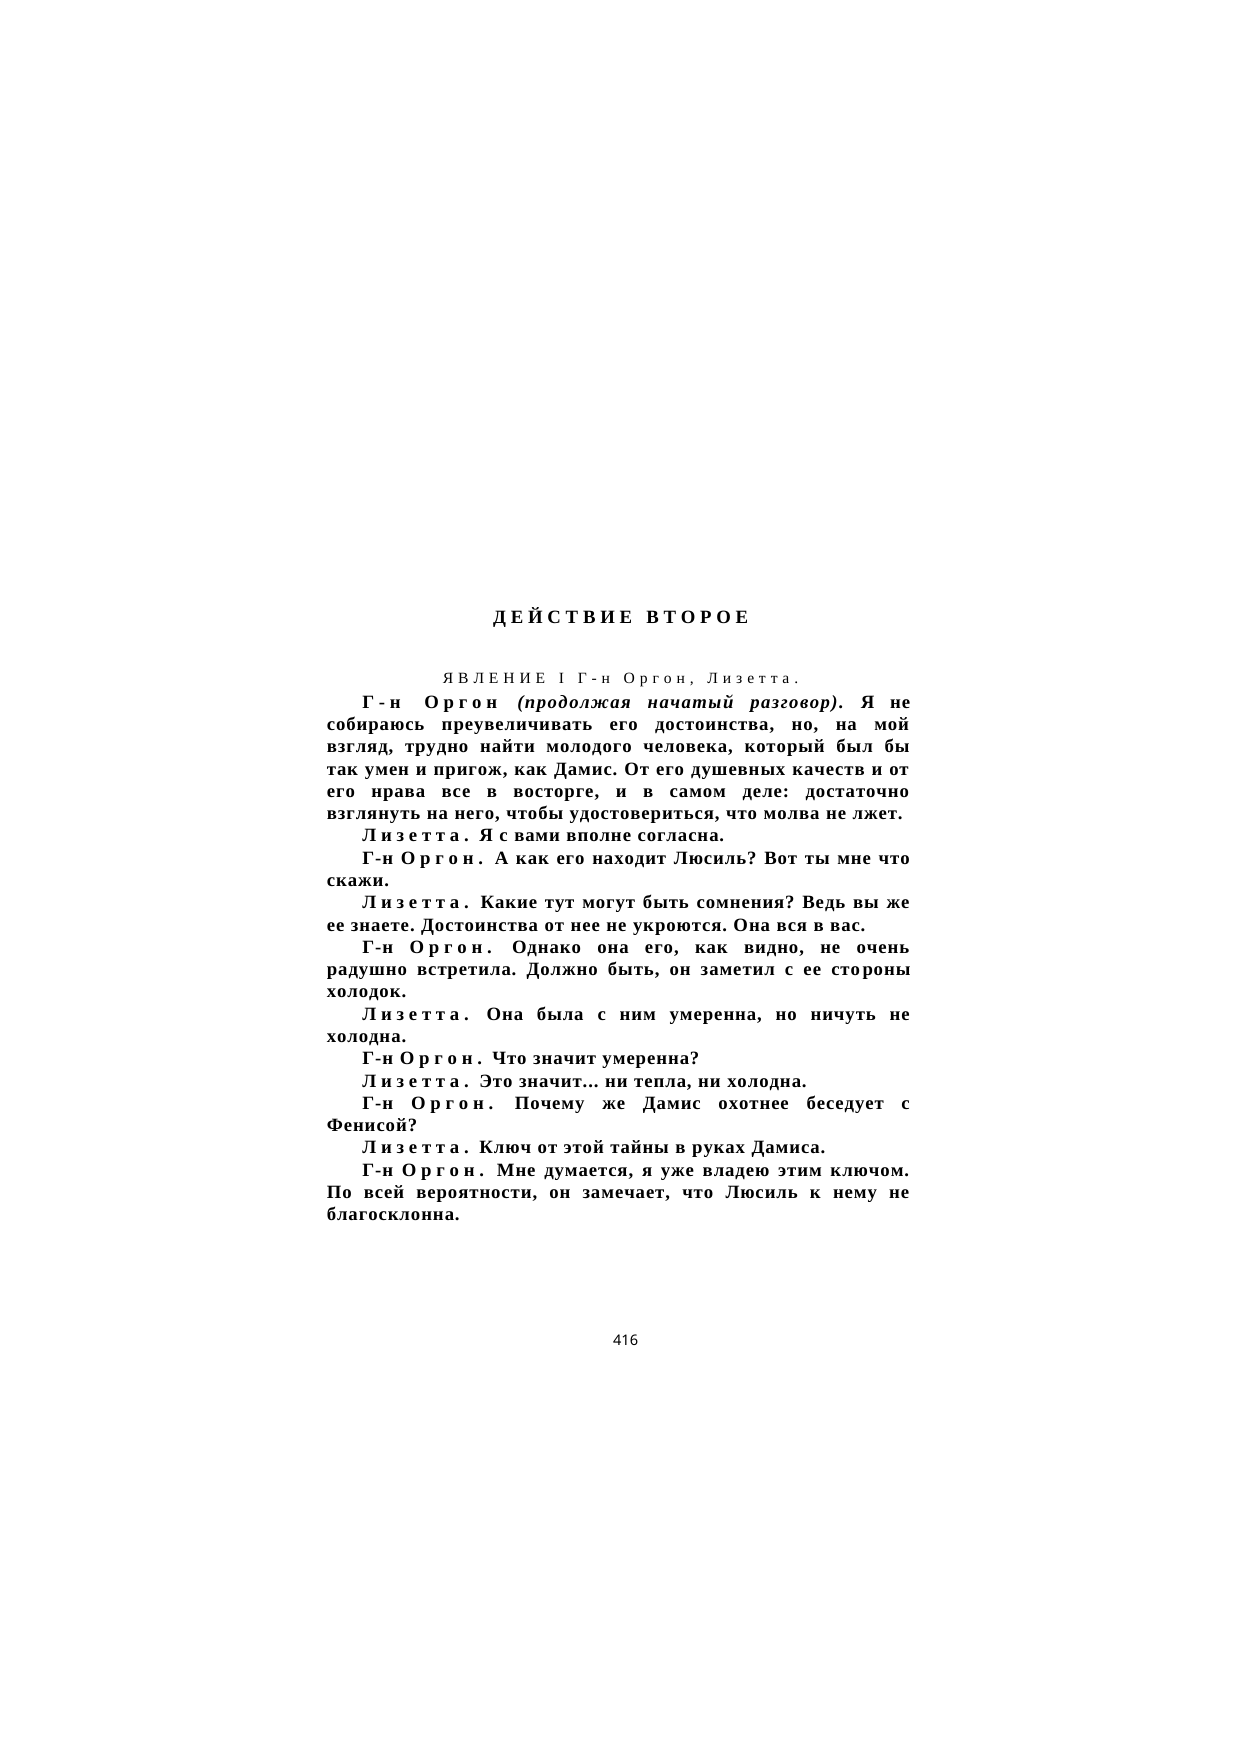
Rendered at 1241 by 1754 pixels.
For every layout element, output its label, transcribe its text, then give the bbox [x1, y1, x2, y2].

text Г-н Оргон. Однако она его, как видно, не очень радушно встретила. Должно быть, он заметил с ее стороны холодок. [327, 936, 910, 1002]
text Г-н Оргон. А как его находит Люсиль? Вот ты мне что скажи. [327, 846, 910, 891]
text ЯВЛЕНИЕ I Г-н Оргон, Лизетта. [324, 655, 916, 690]
text 416 [613, 1333, 638, 1348]
text Г-н Оргон. Что значит умеренна? [327, 1047, 921, 1069]
text Г-н Оргон. Почему же Дамис охотнее беседует с Фенисой? [327, 1092, 910, 1136]
text ДЕЙСТВИЕ ВТОРОЕ [324, 608, 916, 627]
text Лизетта. Это значит... ни тепла, ни холодна. [327, 1069, 921, 1092]
text Г-н Оргон. Мне думается, я уже владею этим ключом. По всей вероятности, он замечает, что Люсиль к нему не благосклонна. [327, 1158, 910, 1225]
text Лизетта. Какие тут могут быть сомнения? Ведь вы же ее знаете. Достоинства от нее не укроются. Она вся в вас. [327, 891, 910, 936]
text Лизетта. Я с вами вполне согласна. [327, 824, 921, 846]
text Лизетта. Ключ от этой тайны в руках Дамиса. [327, 1136, 921, 1158]
text Лизетта. Она была с ним умеренна, но ничуть не холодна. [327, 1002, 910, 1047]
text Г-н Оргон (продолжая начатый разговор). Я не собираюсь преувеличивать его достоинства, но, на мой взгляд, трудно найти молодого человека, который был бы так умен и пригож, как Дамис. От его душевных качеств и от его нрава все в восторге, и в самом деле: достаточно взглянуть на него, чтобы удостовериться, что молва не лжет. [327, 690, 910, 824]
